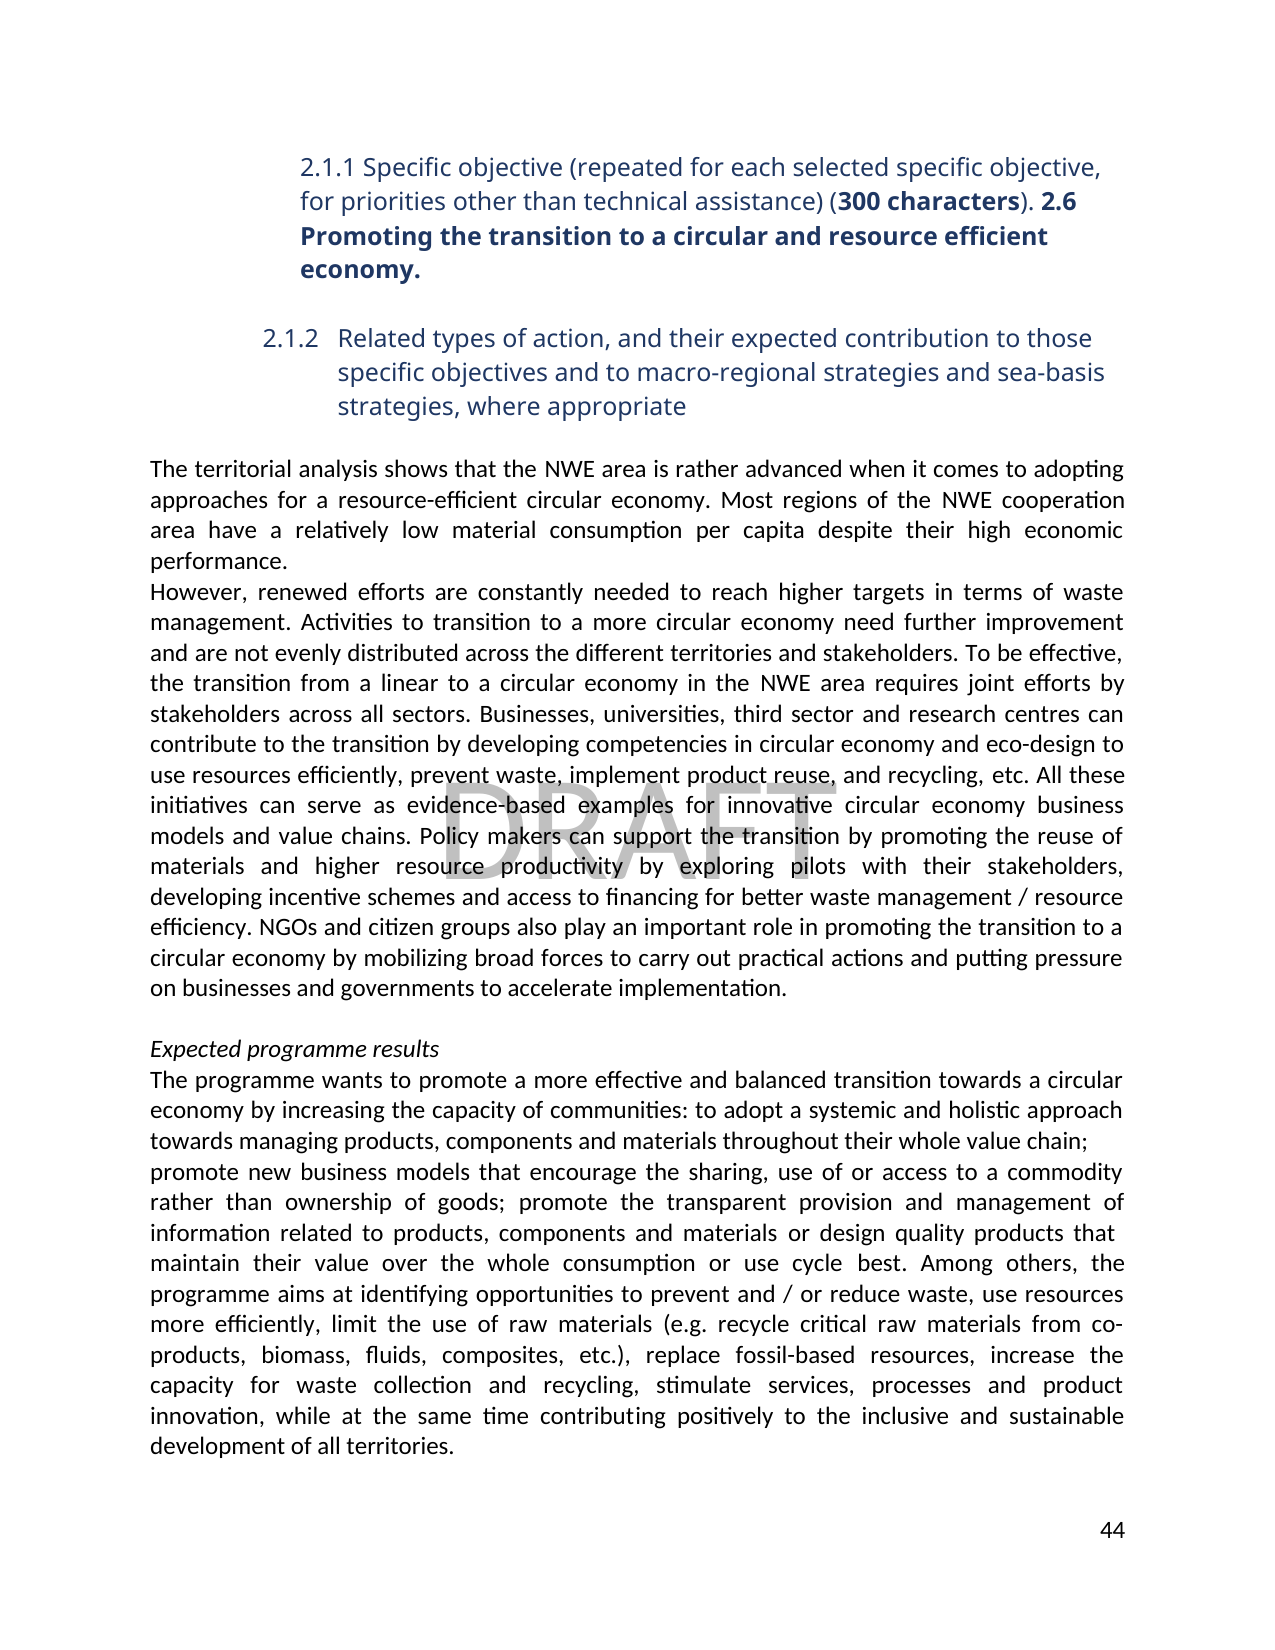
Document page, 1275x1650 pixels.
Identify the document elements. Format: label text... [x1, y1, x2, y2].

text The programme wants to promote a more effective and balanced transition towards a circular economy by increasing the capacity of communities: to adopt a systemic and holistic approach towards managing products, components and materials throughout their whole value chain; promote new business models that encourage the sharing, use of or access to a commodity rather than ownership of goods; romote the transparent provision and management of information related to products, components and materialsesign quality products that maintain their value over the whole consumption or use cycle. Among others the programme aims at identifying opportunities to prevent and / or reduce waste, use resources more efficiently, limit the use of raw materials (e.g. recycle critical raw materials from co-products, biomass, fluids, composites, etc.), replace fossil-based resources, increase the capacity for waste collection and recycling, stimulate services, processes and product innovation, while at the same time contribut positively to the inclusive and sustainable development of all territories. [150, 1064, 1125, 1461]
text Expected programme results [150, 1033, 1125, 1064]
text However, renewed efforts are constantly needed to reach higher targets in terms of waste management. Activities to transition to a more circular economy need further improvement and are not evenly distributed across the different territories and stakeholders. To be effective, the transition from a linear to a circular economy in the area requires joint efforts by stakeholders ll sectors. Businesses, universities, third sector and research centres can contribute to the transition by developing competencies in circular economy and eco-design to use resources efficiently, prevent waste, implement product reuse, and recycling,ll these initiatives can serve as evidence-based examples for innovative circular economy business models and value chains. Policy makers can support the transition by promoting the reuse of materials and higher resource productivity by exploring pilots with their stakeholders, developing incentive schemes and access to financing for better waste management / resource efficiency. NGOs and citizen groups also play an important role in promoting the transition to a circular economy by mobilizing broad forces to carry out practical actions and putting pressure on businesses and governments to accelerate implementation. [150, 576, 1125, 1003]
text The territorial analysis shows that the area is rather advanced when it comes to adopting approaches for a resource-efficient circular economy. Most regions of the cooperation area have a relatively low material consumption per capita despite their high economic performance. [150, 454, 1125, 576]
subtitle 2.1.1 Specific objective (repeated for each selected specific objective, for priorities other than technical assistance) (300 characters). 2.6 Promoting the transition to a circular and resource efficient economy. [300, 150, 1125, 286]
subtitle Related types of action, and their expected contribution to those specific objectives and to macro-regional strategies and sea-basis strategies, where appropriate [262, 321, 1125, 423]
